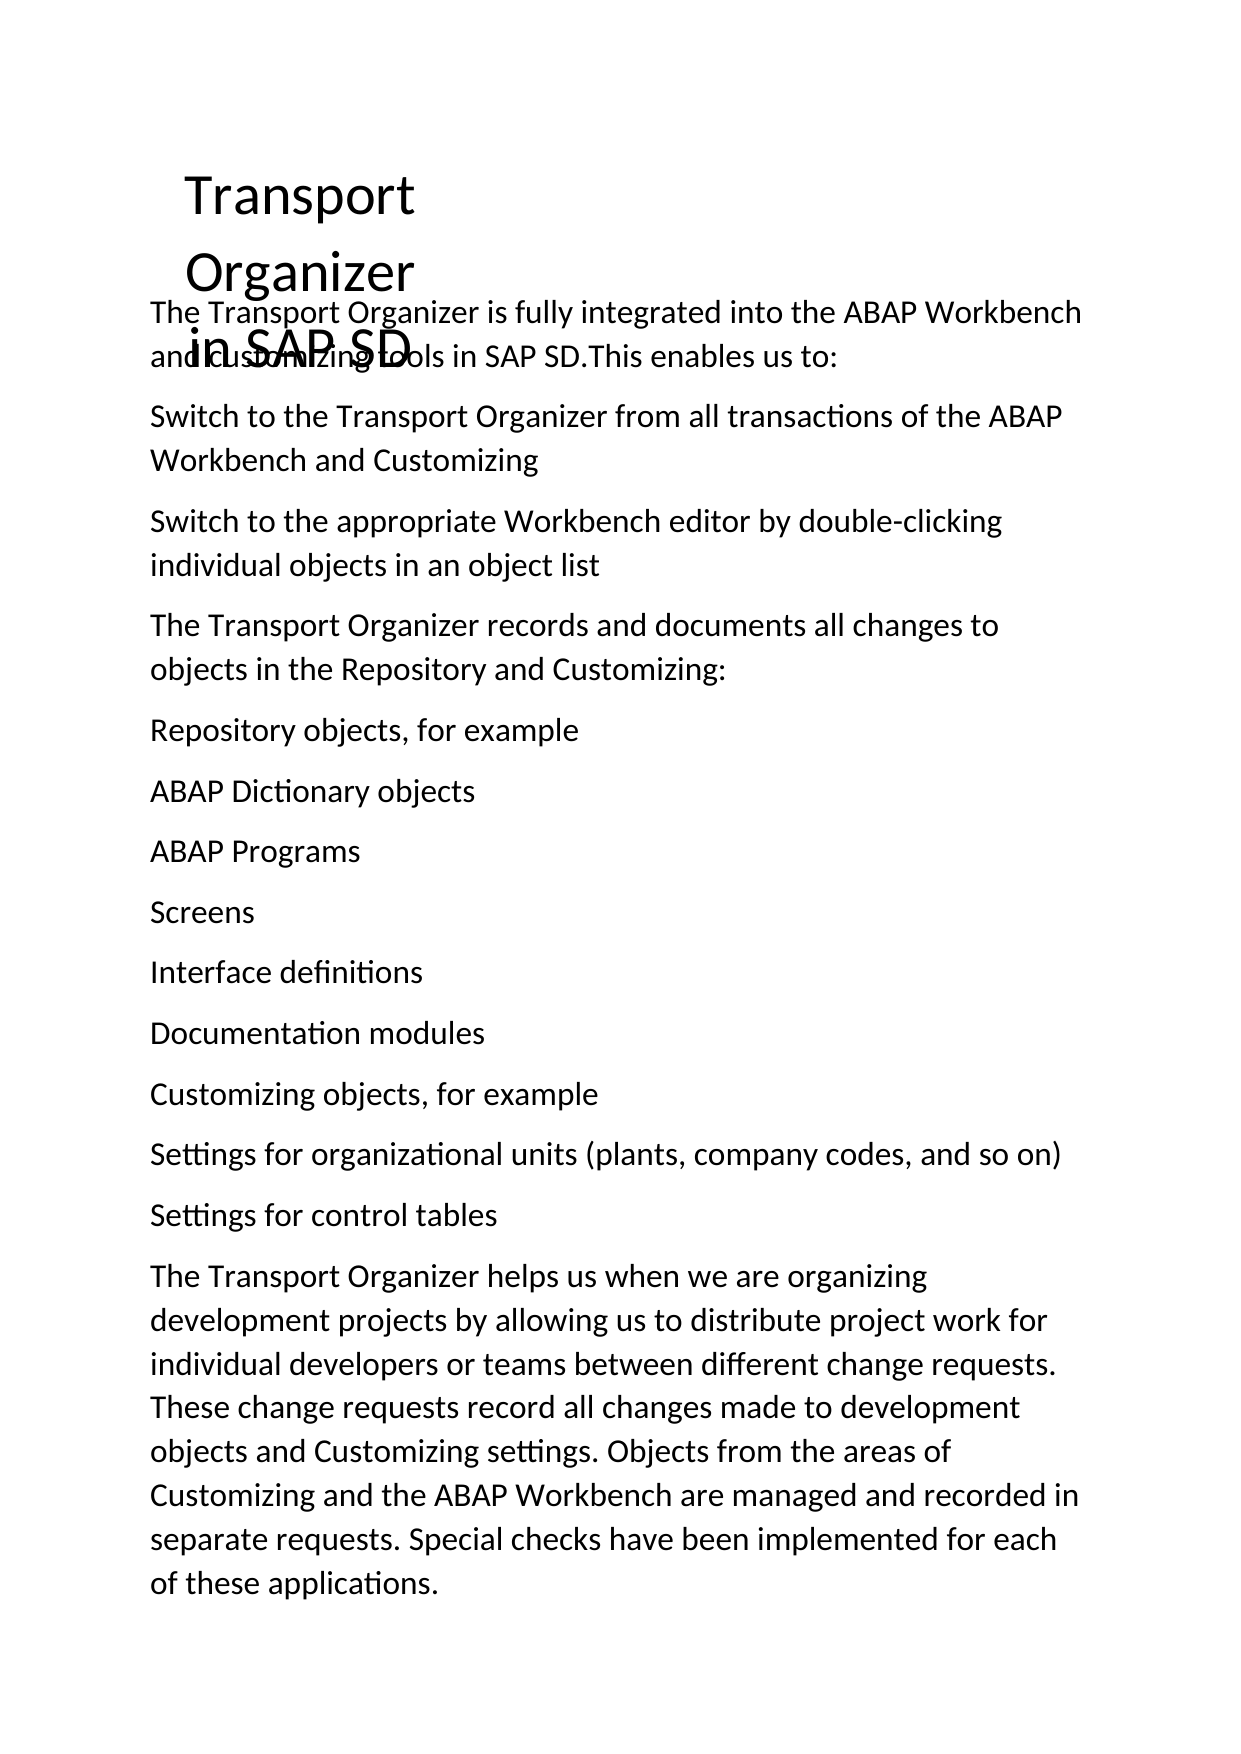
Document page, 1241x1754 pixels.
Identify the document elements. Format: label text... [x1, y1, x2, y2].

text The Transport Organizer helps us when we are organizing development projects by allowing us to distribute project work for individual developers or teams between different change requests. These change requests record all changes made to development objects and Customizing settings. Objects from the areas of Customizing and the ABAP Workbench are managed and recorded in separate requests. Special checks have been implemented for each of these applications. [150, 1254, 1090, 1603]
text Repository objects, for example [150, 709, 1090, 750]
text The Transport Organizer is fully integrated into the ABAP Workbench and customizing tools in SAP SD.This enables us to: [150, 291, 1090, 375]
text Settings for organizational units (plants, company codes, and so on) [150, 1133, 1090, 1174]
text Documentation modules [150, 1012, 1090, 1053]
text Screens [150, 891, 1090, 932]
text Customizing objects, for example [150, 1073, 1090, 1113]
text The Transport Organizer records and documents all changes to objects in the Repository and Customizing: [150, 604, 1090, 689]
text Switch to the Transport Organizer from all transactions of the ABAP Workbench and Customizing [150, 395, 1090, 480]
text Interface definitions [150, 951, 1090, 992]
text ABAP Dictionary objects [150, 769, 1090, 810]
text Settings for control tables [150, 1194, 1090, 1235]
text Switch to the appropriate Workbench editor by double-clicking individual objects in an object list [150, 500, 1090, 584]
text ABAP Programs [150, 830, 1090, 871]
